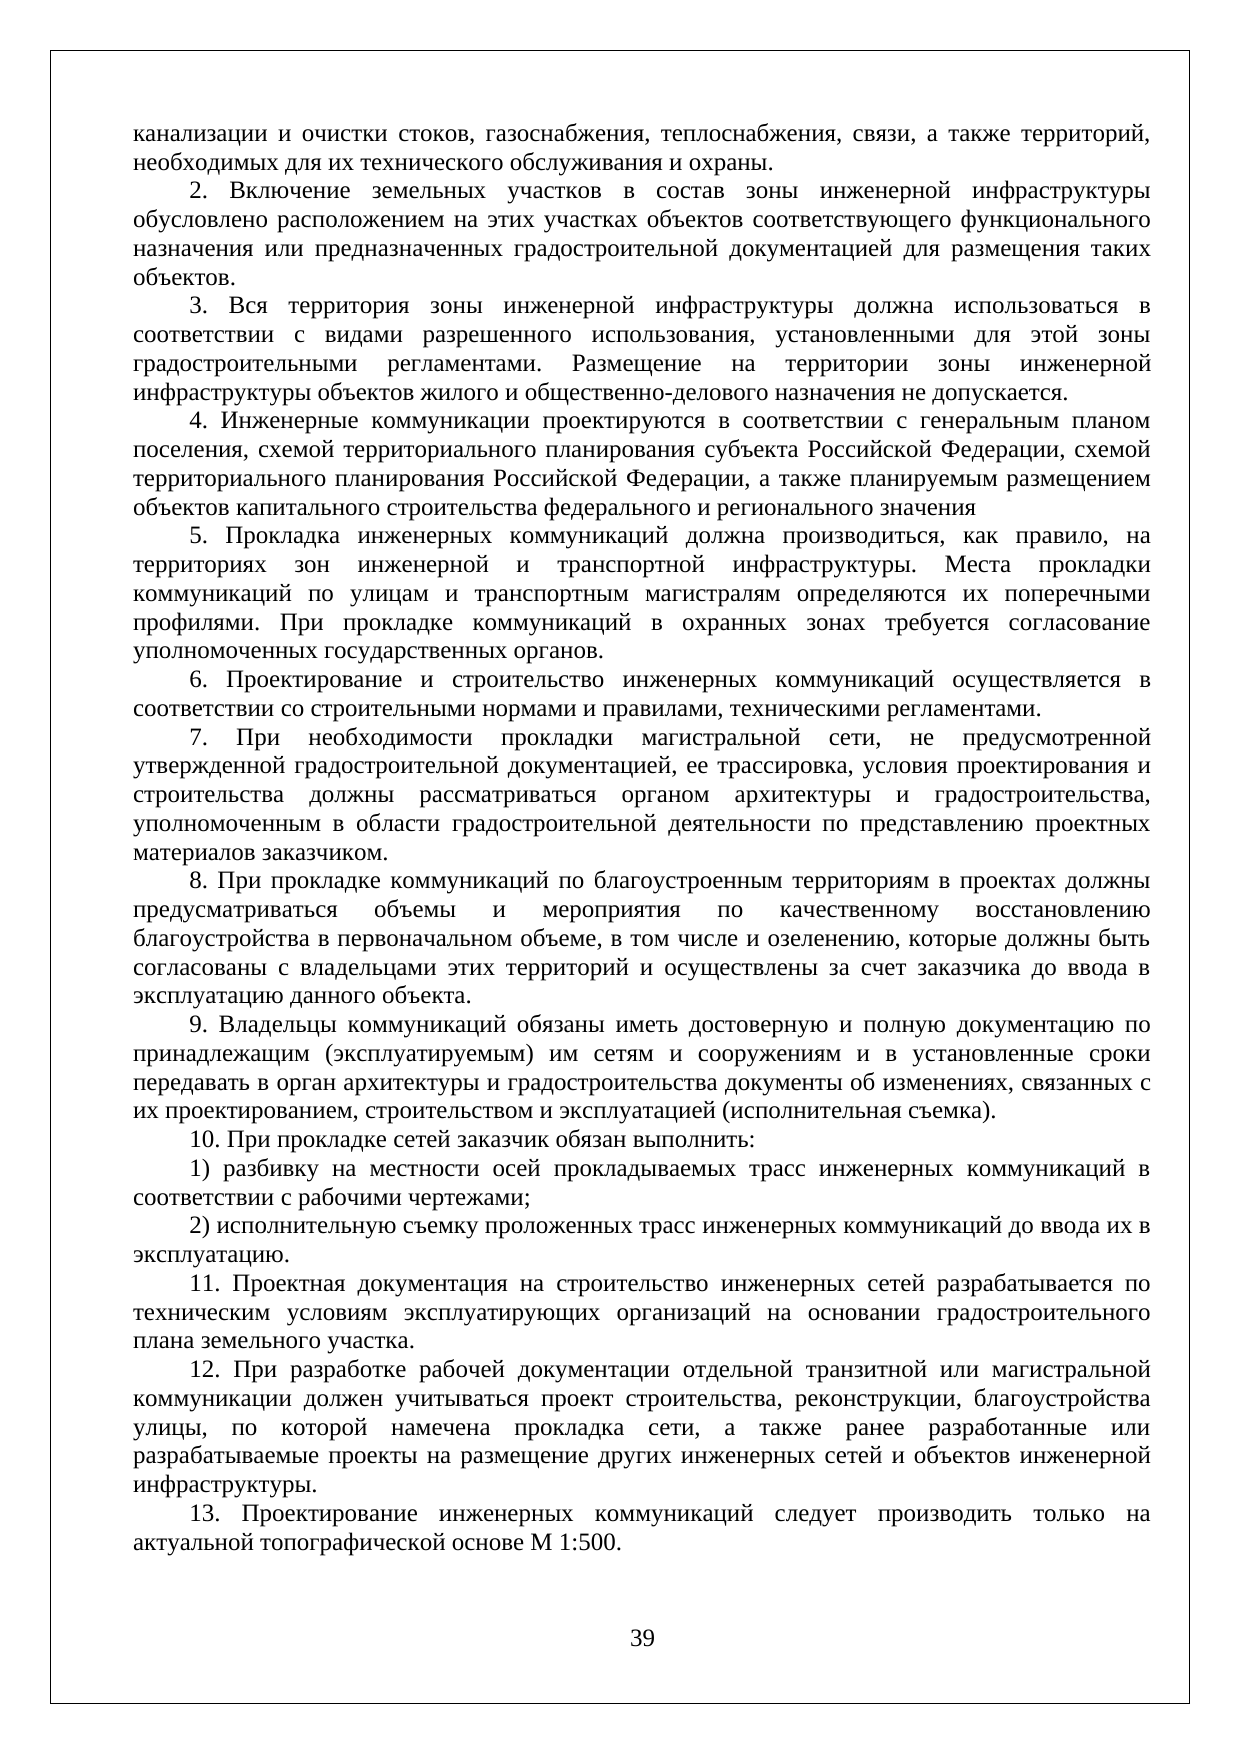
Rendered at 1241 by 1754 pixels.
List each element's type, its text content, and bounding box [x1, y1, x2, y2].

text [133, 118, 1152, 176]
text 2. Включение земельных участков в состав зоны инженерной инфраструктуры обусловлено расположением на этих участках объектов соответствующего функционального назначения или предназначенных градостроительной документацией для размещения таких объектов. [133, 176, 1152, 291]
text 4. Инженерные коммуникации проектируются в соответствии с генеральным планом поселения, схемой территориального планирования субъекта Российской Федерации, схемой территориального планирования Российской Федерации, а также планируемым размещением объектов капитального строительства федерального и регионального значения [133, 406, 1152, 521]
text 6. Проектирование и строительство инженерных коммуникаций осуществляется в соответствии со строительными нормами и правилами, техническими регламентами. [133, 664, 1152, 722]
text 3. Вся территория зоны инженерной инфраструктуры должна использоваться в соответствии с видами разрешенного использования, установленными для этой зоны градостроительными регламентами. Размещение на территории зоны инженерной инфраструктуры объектов жилого и общественно-делового назначения не допускается. [133, 291, 1152, 406]
text 5. Прокладка инженерных коммуникаций должна производиться, как правило, на территориях зон инженерной и транспортной инфраструктуры. Места прокладки коммуникаций по улицам и транспортным магистралям определяются их поперечными профилями. При прокладке коммуникаций в охранных зонах требуется согласование уполномоченных государственных органов. [133, 521, 1152, 664]
text 8. При прокладке коммуникаций по благоустроенным территориям в проектах должны предусматриваться объемы и мероприятия по качественному восстановлению благоустройства в первоначальном объеме, в том числе и озеленению, которые должны быть согласованы с владельцами этих территорий и осуществлены за счет заказчика до ввода в эксплуатацию данного объекта. [133, 866, 1152, 1009]
text 13. Проектирование инженерных коммуникаций следует производить только на актуальной топографической основе М 1:500. [133, 1498, 1152, 1556]
text 12. При разработке рабочей документации отдельной транзитной или магистральной коммуникации должен учитываться проект строительства, реконструкции, благоустройства улицы, по которой намечена прокладка сети, а также ранее разработанные или разрабатываемые проекты на размещение других инженерных сетей и объектов инженерной инфраструктуры. [133, 1354, 1152, 1498]
text 9. Владельцы коммуникаций обязаны иметь достоверную и полную документацию по принадлежащим (эксплуатируемым) им сетям и сооружениям и в установленные сроки передавать в орган архитектуры и градостроительства документы об изменениях, связанных с их проектированием, строительством и эксплуатацией (исполнительная съемка). [133, 1009, 1152, 1124]
text 10. При прокладке сетей заказчик обязан выполнить: [133, 1124, 1152, 1153]
text 11. Проектная документация на строительство инженерных сетей разрабатывается по техническим условиям эксплуатирующих организаций на основании градостроительного плана земельного участка. [133, 1268, 1152, 1354]
text 2) исполнительную съемку проложенных трасс инженерных коммуникаций до ввода их в эксплуатацию. [133, 1211, 1152, 1268]
text 7. При необходимости прокладки магистральной сети, не предусмотренной утвержденной градостроительной документацией, ее трассировка, условия проектирования и строительства должны рассматриваться органом архитектуры и градостроительства, уполномоченным в области градостроительной деятельности по представлению проектных материалов заказчиком. [133, 722, 1152, 866]
text 1) разбивку на местности осей прокладываемых трасс инженерных коммуникаций в соответствии с рабочими чертежами; [133, 1153, 1152, 1211]
